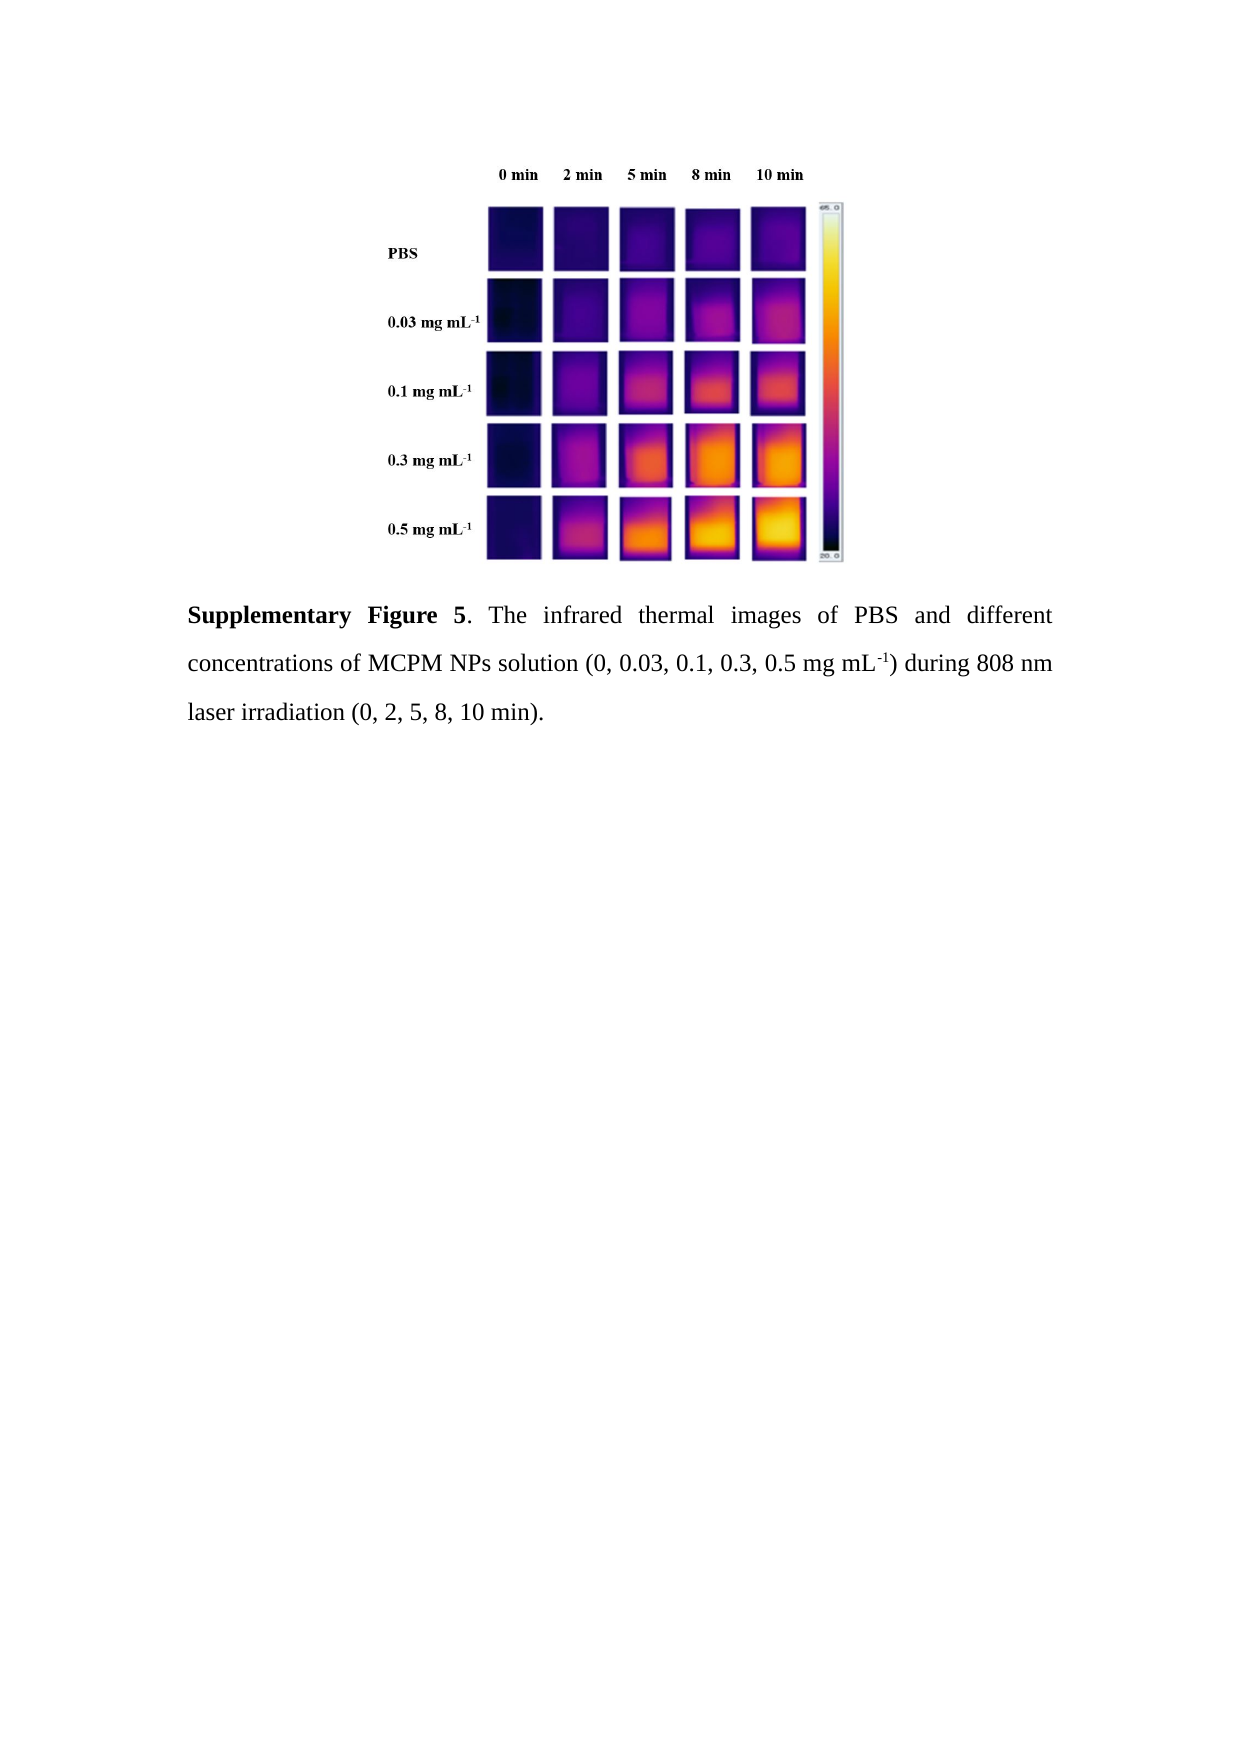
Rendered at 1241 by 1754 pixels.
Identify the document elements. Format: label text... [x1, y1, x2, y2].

picture [375, 162, 866, 572]
text Supplementary Figure 5. The infrared thermal images of PBS and different concentrations of MCPM NPs solution (0, 0.03, 0.1, 0.3, 0.5 mg mL-1) during 808 nm laser irradiation (0, 2, 5, 8, 10 min). [187, 598, 1053, 728]
